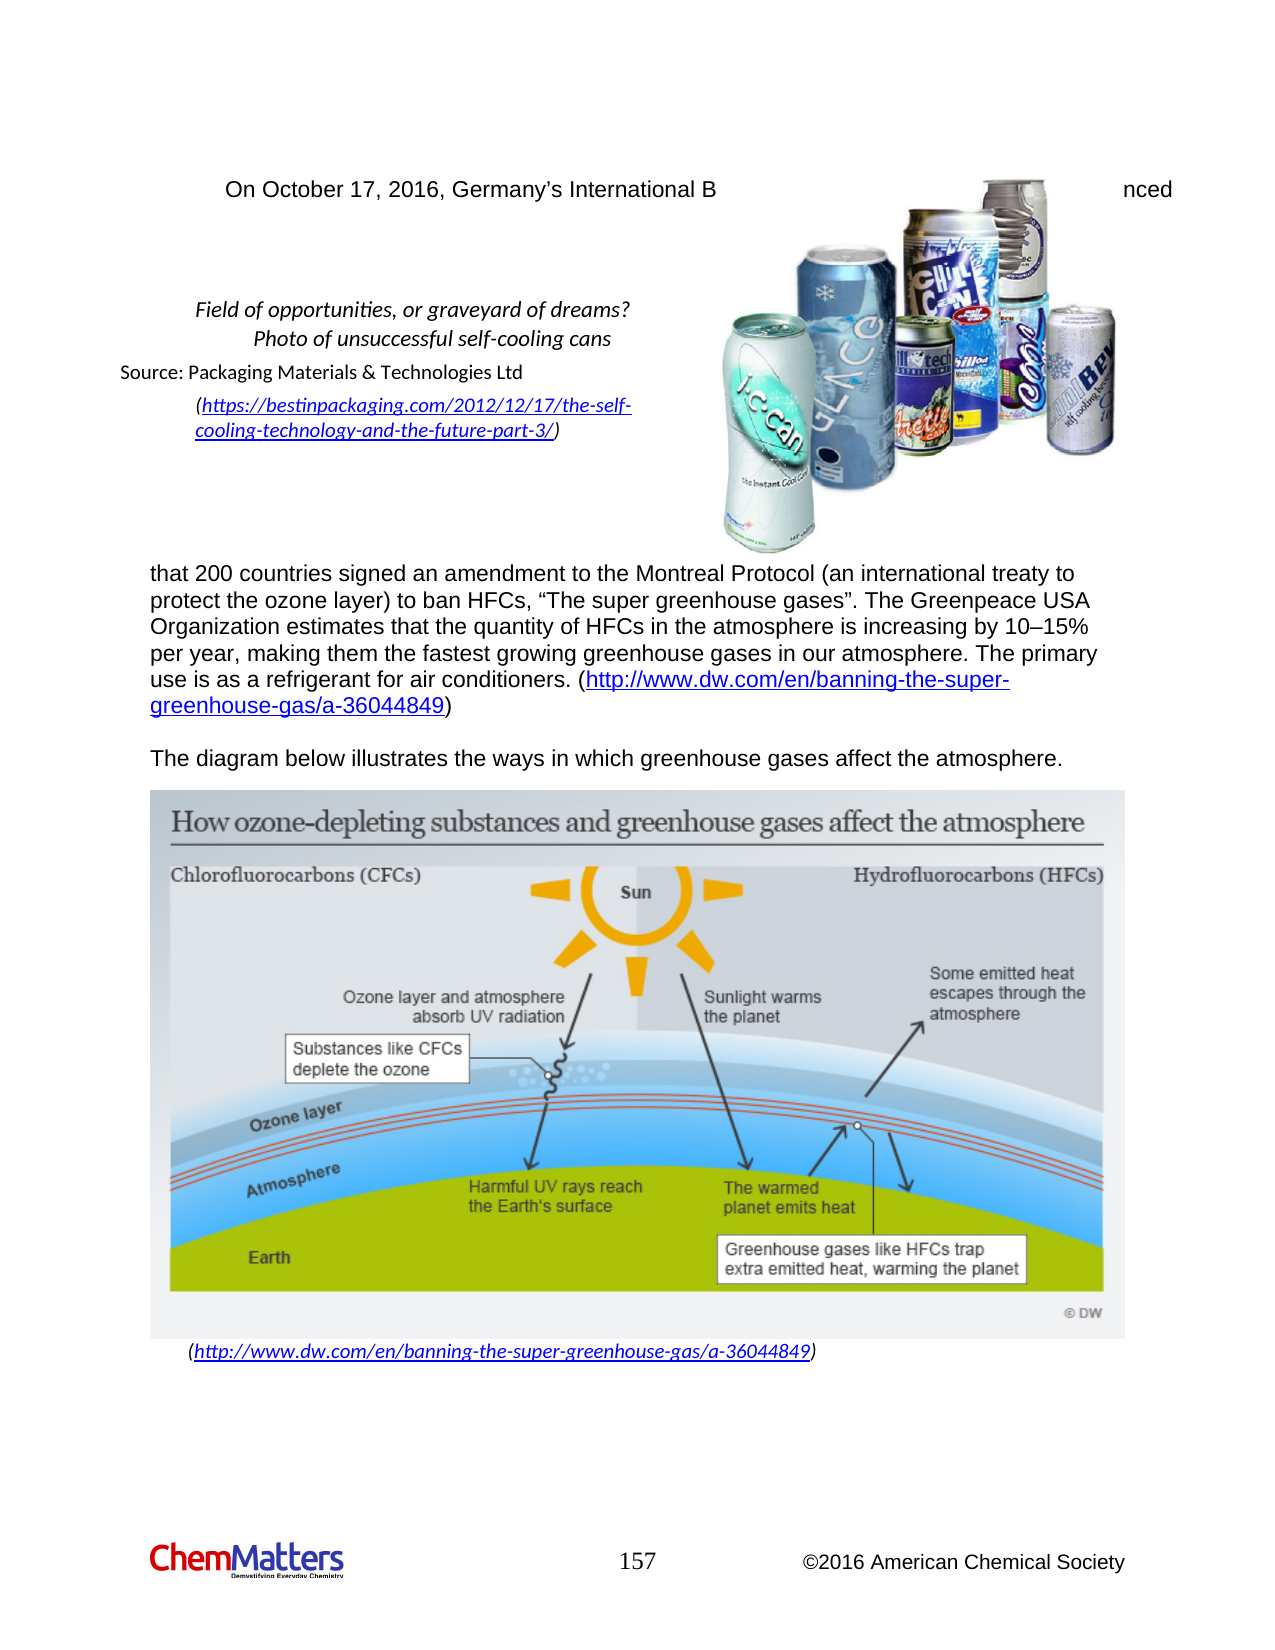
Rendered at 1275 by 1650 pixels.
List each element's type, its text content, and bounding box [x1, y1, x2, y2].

picture [150, 790, 1125, 1339]
picture [716, 175, 1122, 560]
text (http://www.dw.com/en/banning-the-super-greenhouse-gas/a-36044849) [187, 1339, 1125, 1364]
text The diagram below illustrates the ways in which greenhouse gases affect the atmosphere. [150, 745, 1125, 771]
picture [150, 1542, 344, 1578]
